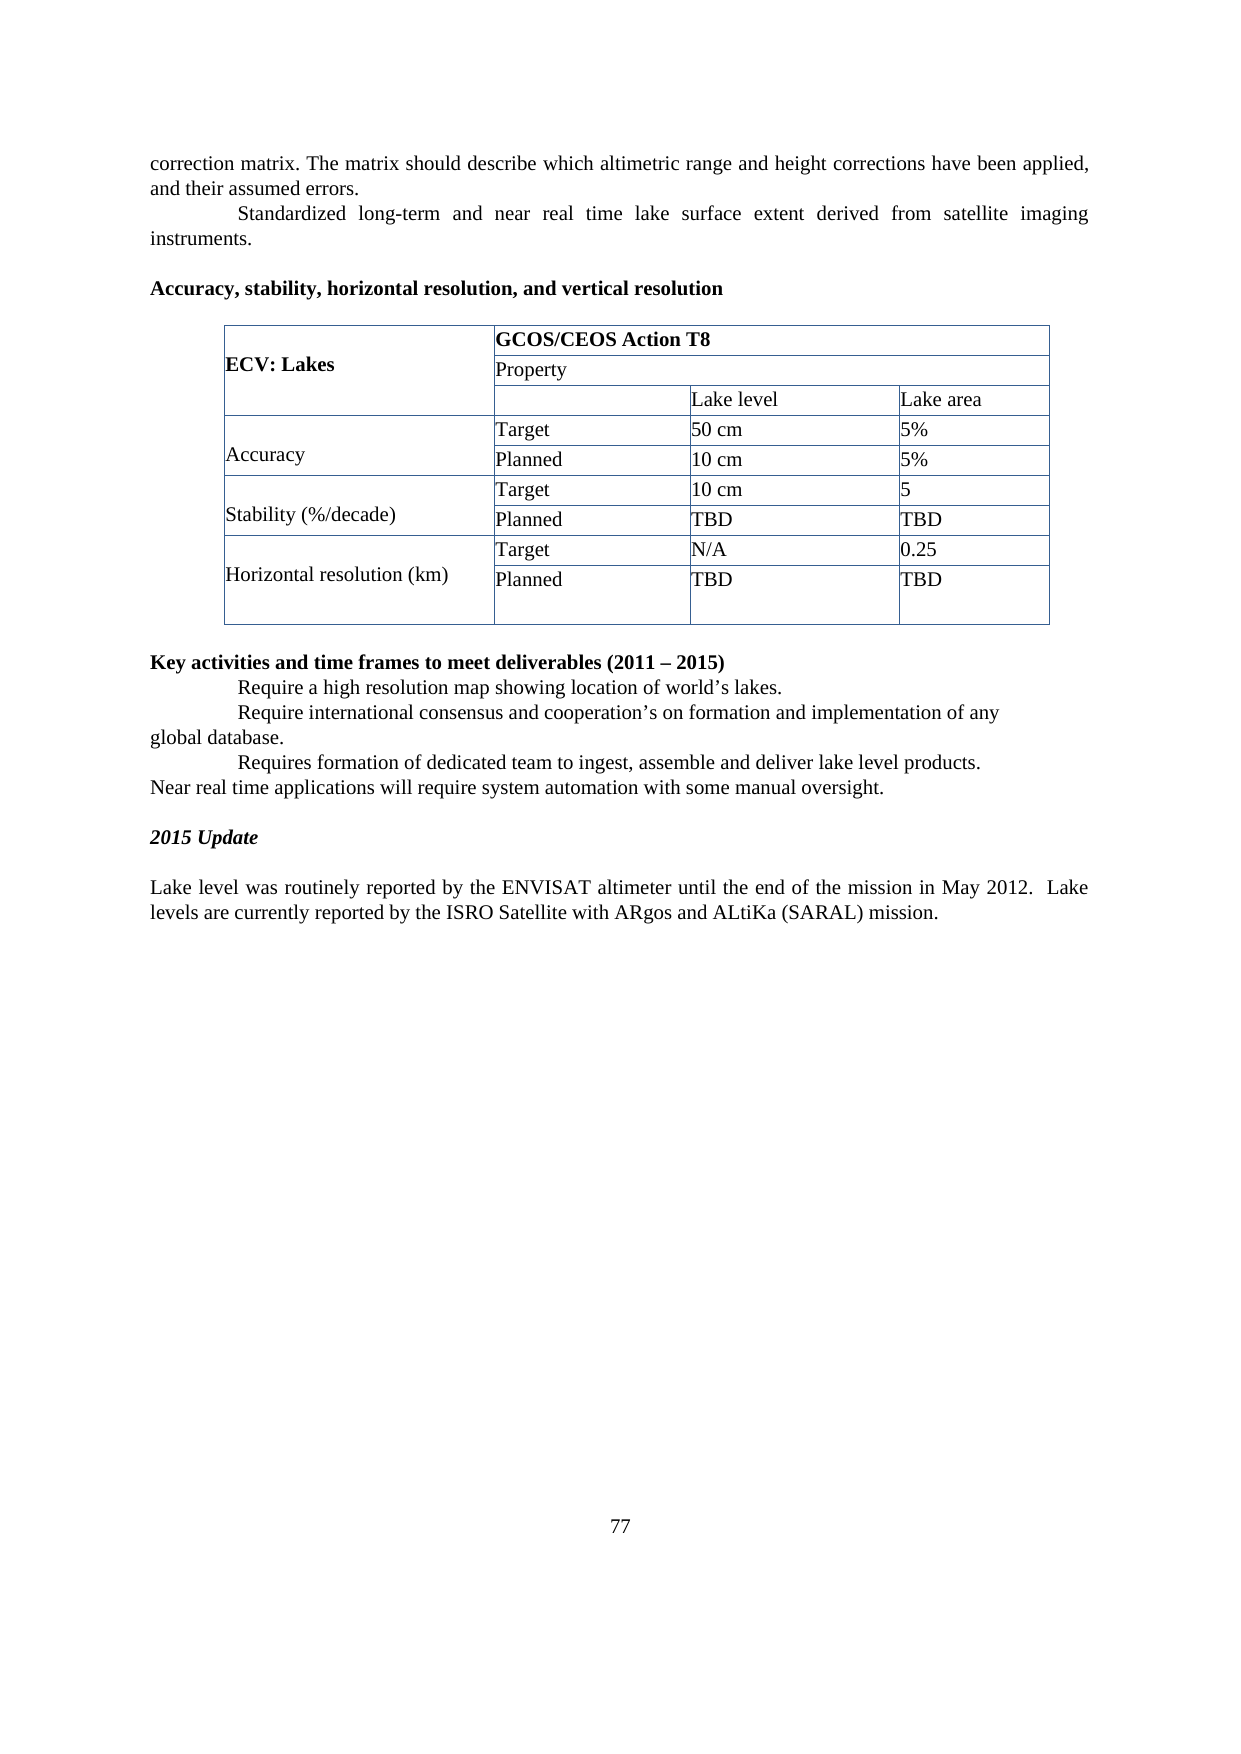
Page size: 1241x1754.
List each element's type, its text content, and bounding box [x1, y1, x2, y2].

table_header ECV: Lakes [225, 326, 494, 415]
table_cell 50 cm [691, 416, 899, 445]
table_cell 0.25 [900, 536, 1049, 565]
table_cell TBD [900, 566, 1049, 624]
table_cell 10 cm [691, 476, 899, 505]
text  Requires formation of dedicated team to ingest, assemble and deliver lake level products. [150, 750, 1090, 775]
text Key activities and time frames to meet deliverables (2011 – 2015) [150, 650, 1090, 675]
table_cell Target [495, 536, 690, 565]
table_cell 10 cm [691, 446, 899, 475]
table_cell N/A [691, 536, 899, 565]
table_cell TBD [691, 506, 899, 535]
table_cell Lake area [900, 386, 1049, 415]
table_cell Planned [495, 506, 690, 535]
table_cell Target [495, 476, 690, 505]
text Lake level was routinely reported by the ENVISAT altimeter until the end of the mission in May 2012. Lake levels are currently reported by the ISRO Satellite with ARgos and ALtiKa (SARAL) mission. [150, 875, 1090, 925]
text global database. [150, 725, 1090, 750]
text  Require international consensus and cooperation’s on formation and implementation of any [150, 700, 1090, 725]
table_cell Horizontal resolution (km) [225, 536, 494, 624]
table_cell TBD [900, 506, 1049, 535]
table_cell Property [495, 356, 1049, 385]
table_cell Accuracy [225, 416, 494, 475]
table_header GCOS/CEOS Action T8 [495, 326, 1049, 355]
table_cell Stability (%/decade) [225, 476, 494, 535]
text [150, 150, 1090, 200]
table_cell TBD [691, 566, 899, 624]
table_cell Target [495, 416, 690, 445]
text  Require a high resolution map showing location of world’s lakes. [150, 675, 1090, 700]
text Accuracy, stability, horizontal resolution, and vertical resolution [150, 275, 1090, 300]
table_cell Planned [495, 566, 690, 624]
text  Standardized long-term and near real time lake surface extent derived from satellite imaging instruments. [150, 200, 1090, 250]
table_cell 5% [900, 446, 1049, 475]
table_cell Lake level [691, 386, 899, 415]
table_cell 5 [900, 476, 1049, 505]
table_cell 5% [900, 416, 1049, 445]
table_cell [495, 386, 690, 415]
text Near real time applications will require system automation with some manual oversight. [150, 775, 1090, 800]
table_cell Planned [495, 446, 690, 475]
text 2015 Update [150, 825, 1090, 850]
